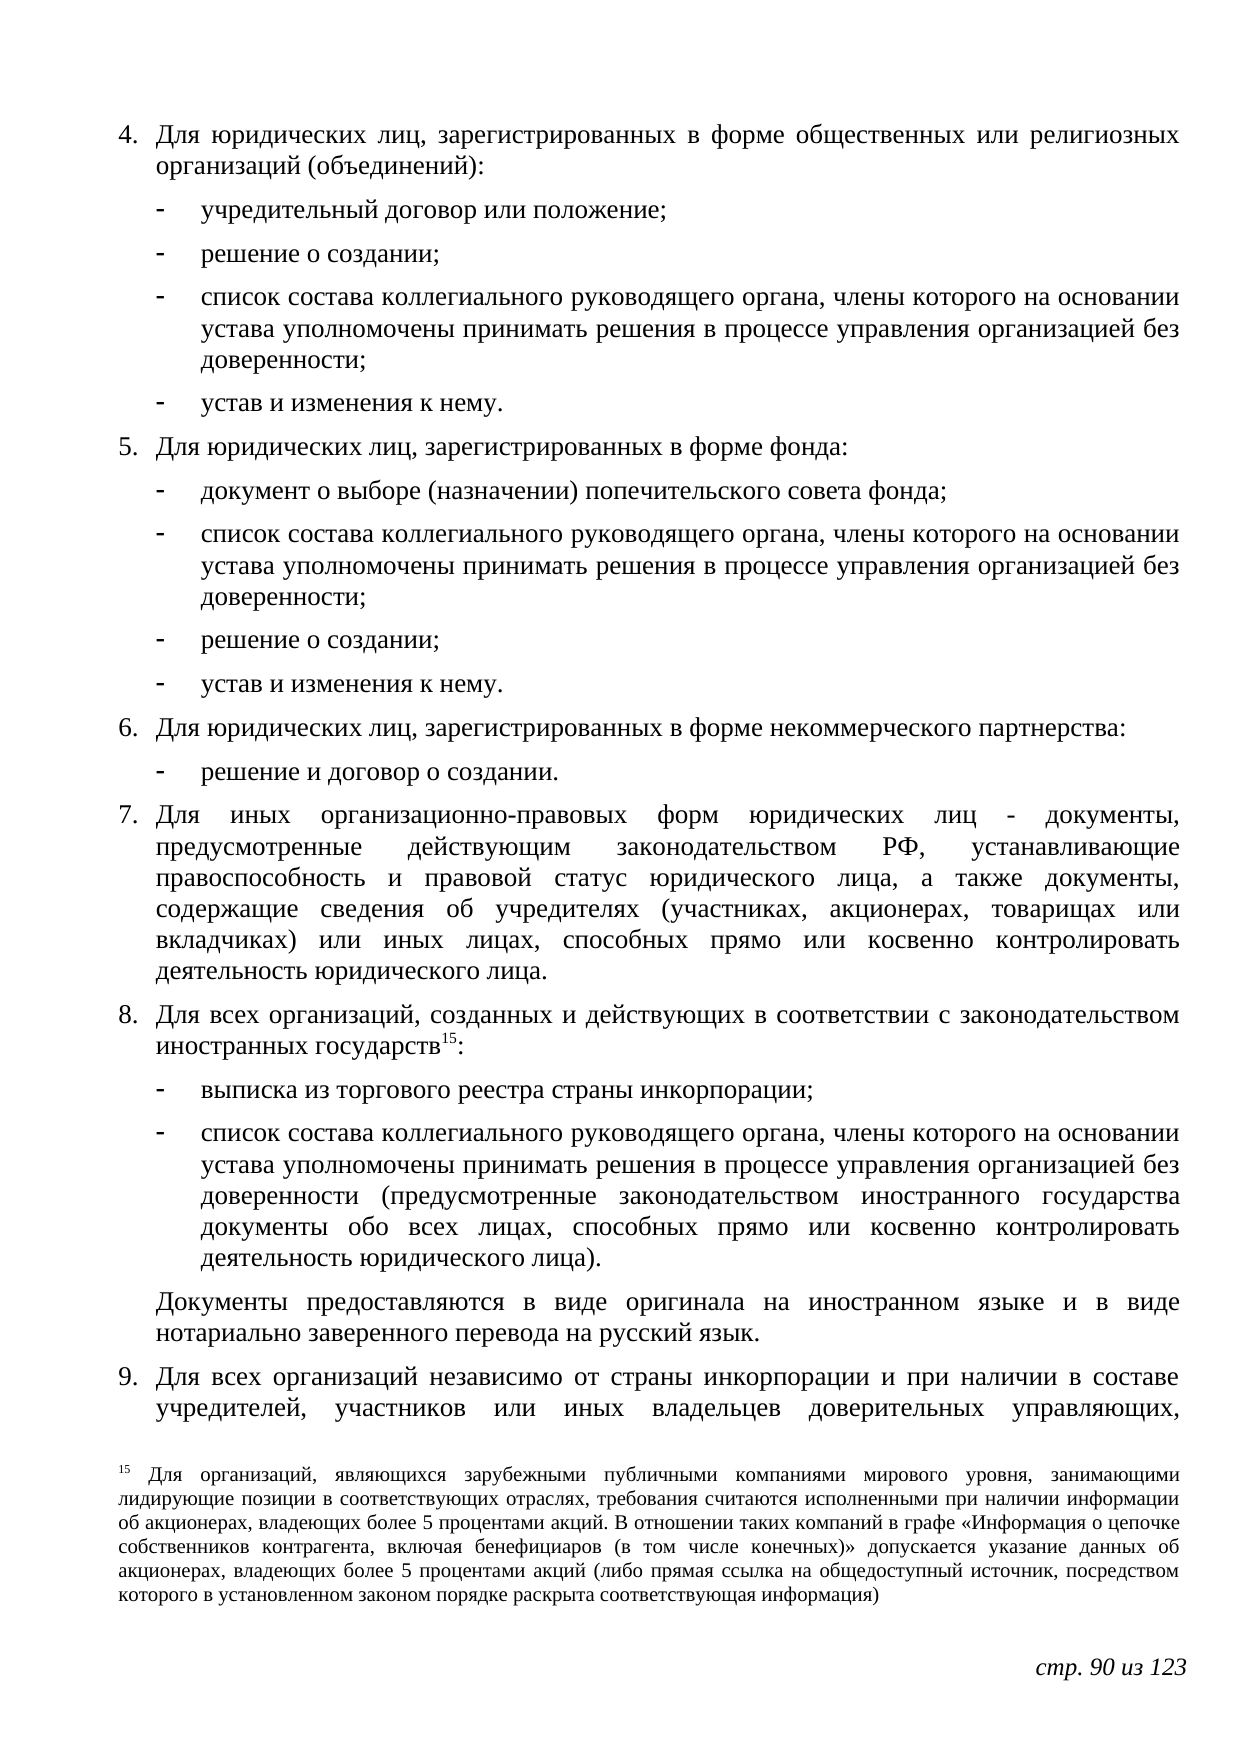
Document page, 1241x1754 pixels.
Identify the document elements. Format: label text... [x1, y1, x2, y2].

text Документы предоставляются в виде оригинала на иностранном языке и в виде нотариально заверенного перевода на русский язык. [156, 1285, 1181, 1347]
list Для юридических лиц, зарегистрированных в форме фонда: [118, 430, 1181, 461]
list Для юридических лиц, зарегистрированных в форме некоммерческого партнерства: [118, 711, 1181, 742]
list устав и изменения к нему. [156, 386, 1181, 418]
list документ о выборе (назначении) попечительского совета фонда; [156, 474, 1181, 505]
list решение о создании; [156, 624, 1181, 655]
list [118, 1359, 1181, 1422]
list выписка из торгового реестра страны инкорпорации; [156, 1073, 1181, 1104]
list решение и договор о создании. [156, 755, 1181, 786]
list список состава коллегиального руководящего органа, члены которого на основании устава уполномочены принимать решения в процессе управления организацией без доверенности (предусмотренные законодательством иностранного государства документы обо всех лицах, способных прямо или косвенно контролировать деятельность юридического лица). [156, 1116, 1181, 1272]
list решение о создании; [156, 237, 1181, 268]
list устав и изменения к нему. [156, 667, 1181, 699]
list Для иных организационно-правовых форм юридических лиц - документы, предусмотренные действующим законодательством РФ, устанавливающие правоспособность и правовой статус юридического лица, а также документы, содержащие сведения об учредителях (участниках, акционерах, товарищах или вкладчиках) или иных лицах, способных прямо или косвенно контролировать деятельность юридического лица. [118, 798, 1181, 985]
list Для всех организаций, созданных и действующих в соответствии с законодательством иностранных государств: [118, 998, 1181, 1060]
list учредительный договор или положение; [156, 193, 1181, 224]
list Для юридических лиц, зарегистрированных в форме общественных или религиозных организаций (объединений): [118, 118, 1181, 180]
